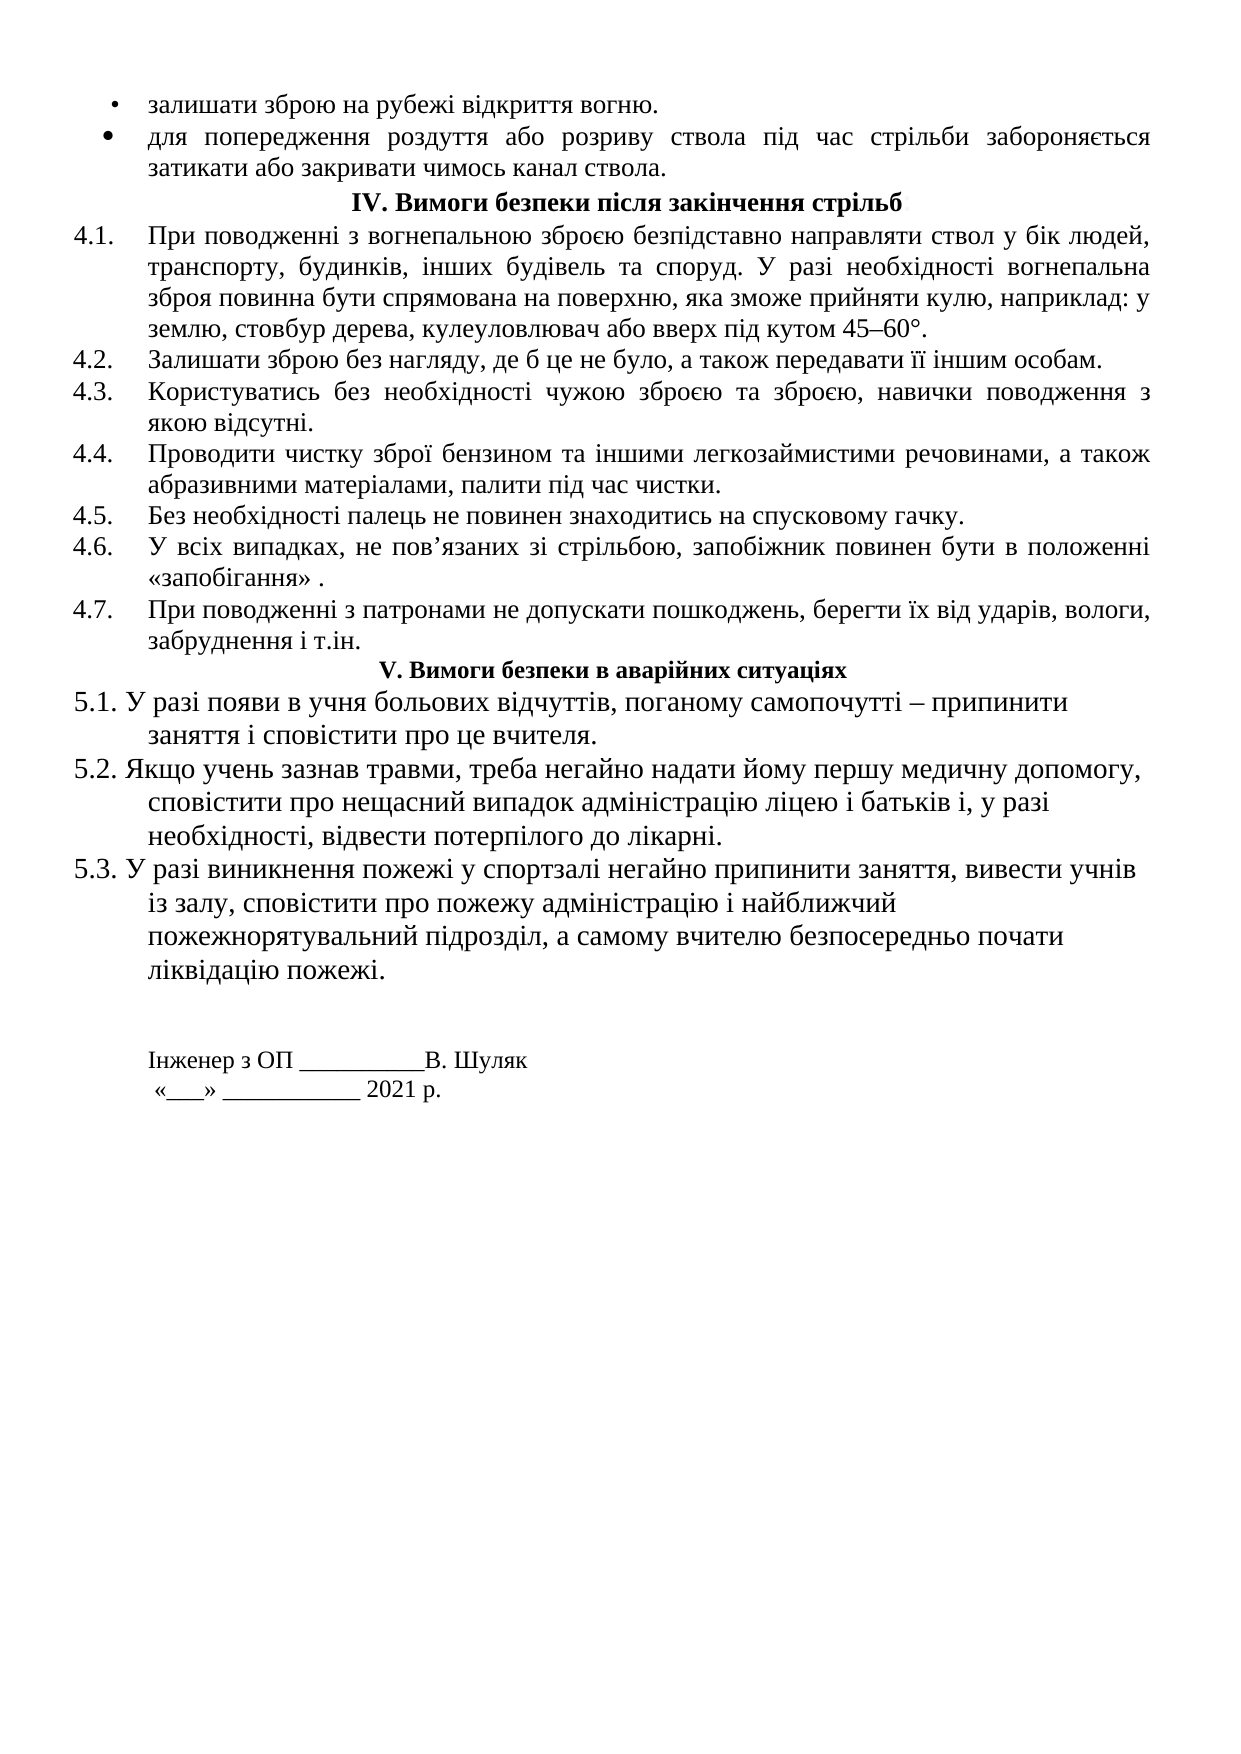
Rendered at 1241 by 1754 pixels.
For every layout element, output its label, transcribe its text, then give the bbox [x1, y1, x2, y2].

list Проводити чистку зброї бензином та іншими легкозаймистими речовинами, а також абразивними матеріалами, палити під час чистки. [73, 437, 1152, 499]
text 5.1. У разі появи в учня больових відчуттів, поганому самопочутті – припинити заняття і сповістити про це вчителя. [74, 684, 1152, 751]
list Без необхідності палець не повинен знаходитись на спусковому гачку. [73, 499, 1152, 530]
text «___» ___________ 2021 р. [148, 1074, 1152, 1102]
list При поводженні з вогнепальною зброєю безпідставно направляти ствол у бік людей, транспорту, будинків, інших будівель та споруд. У разі необхідності вогнепальна зброя повинна бути спрямована на поверхню, яка зможе прийняти кулю, наприклад: у землю, стовбур дерева, кулеуловлювач або вверх під кутом 45–60°. [74, 219, 1152, 343]
text Інженер з ОП __________В. Шуляк [148, 1045, 1152, 1074]
text 5.2. Якщо учень зазнав травми, треба негайно надати йому першу медичну допомогу, сповістити про нещасний випадок адміністрацію ліцею і батьків і, у разі необхідності, відвести потерпілого до лікарні. [74, 751, 1152, 851]
text ІV. Вимоги безпеки після закінчення стрільб: [110, 182, 1152, 219]
list У всіх випадках, не пов’язаних зі стрільбою, запобіжник повинен бути в положенні «запобігання» . [73, 530, 1152, 593]
list Користуватись без необхідності чужою зброєю та зброєю, навички поводження з якою відсутні. [73, 375, 1152, 437]
list При поводженні з патронами не допускати пошкоджень, берегти їх від ударів, вологи, забруднення і т.ін. [73, 593, 1152, 655]
list Залишати зброю без нагляду, де б це не було, а також передавати її іншим особам. [73, 343, 1152, 375]
text 5.3. У разі виникнення пожежі у спортзалі негайно припинити заняття, вивести учнів із залу, сповістити про пожежу адміністрацію і найближчий пожежнорятувальний підрозділ, а самому вчителю безпосередньо почати ліквідацію пожежі. [74, 851, 1152, 986]
text V. Вимоги безпеки в аварійних ситуаціях [74, 655, 1152, 684]
text • залишати зброю на рубежі відкриття вогню. [110, 88, 1152, 120]
list для попередження роздуття або розриву ствола під час стрільби забороняється затикати або закривати чимось канал ствола. [103, 120, 1152, 182]
